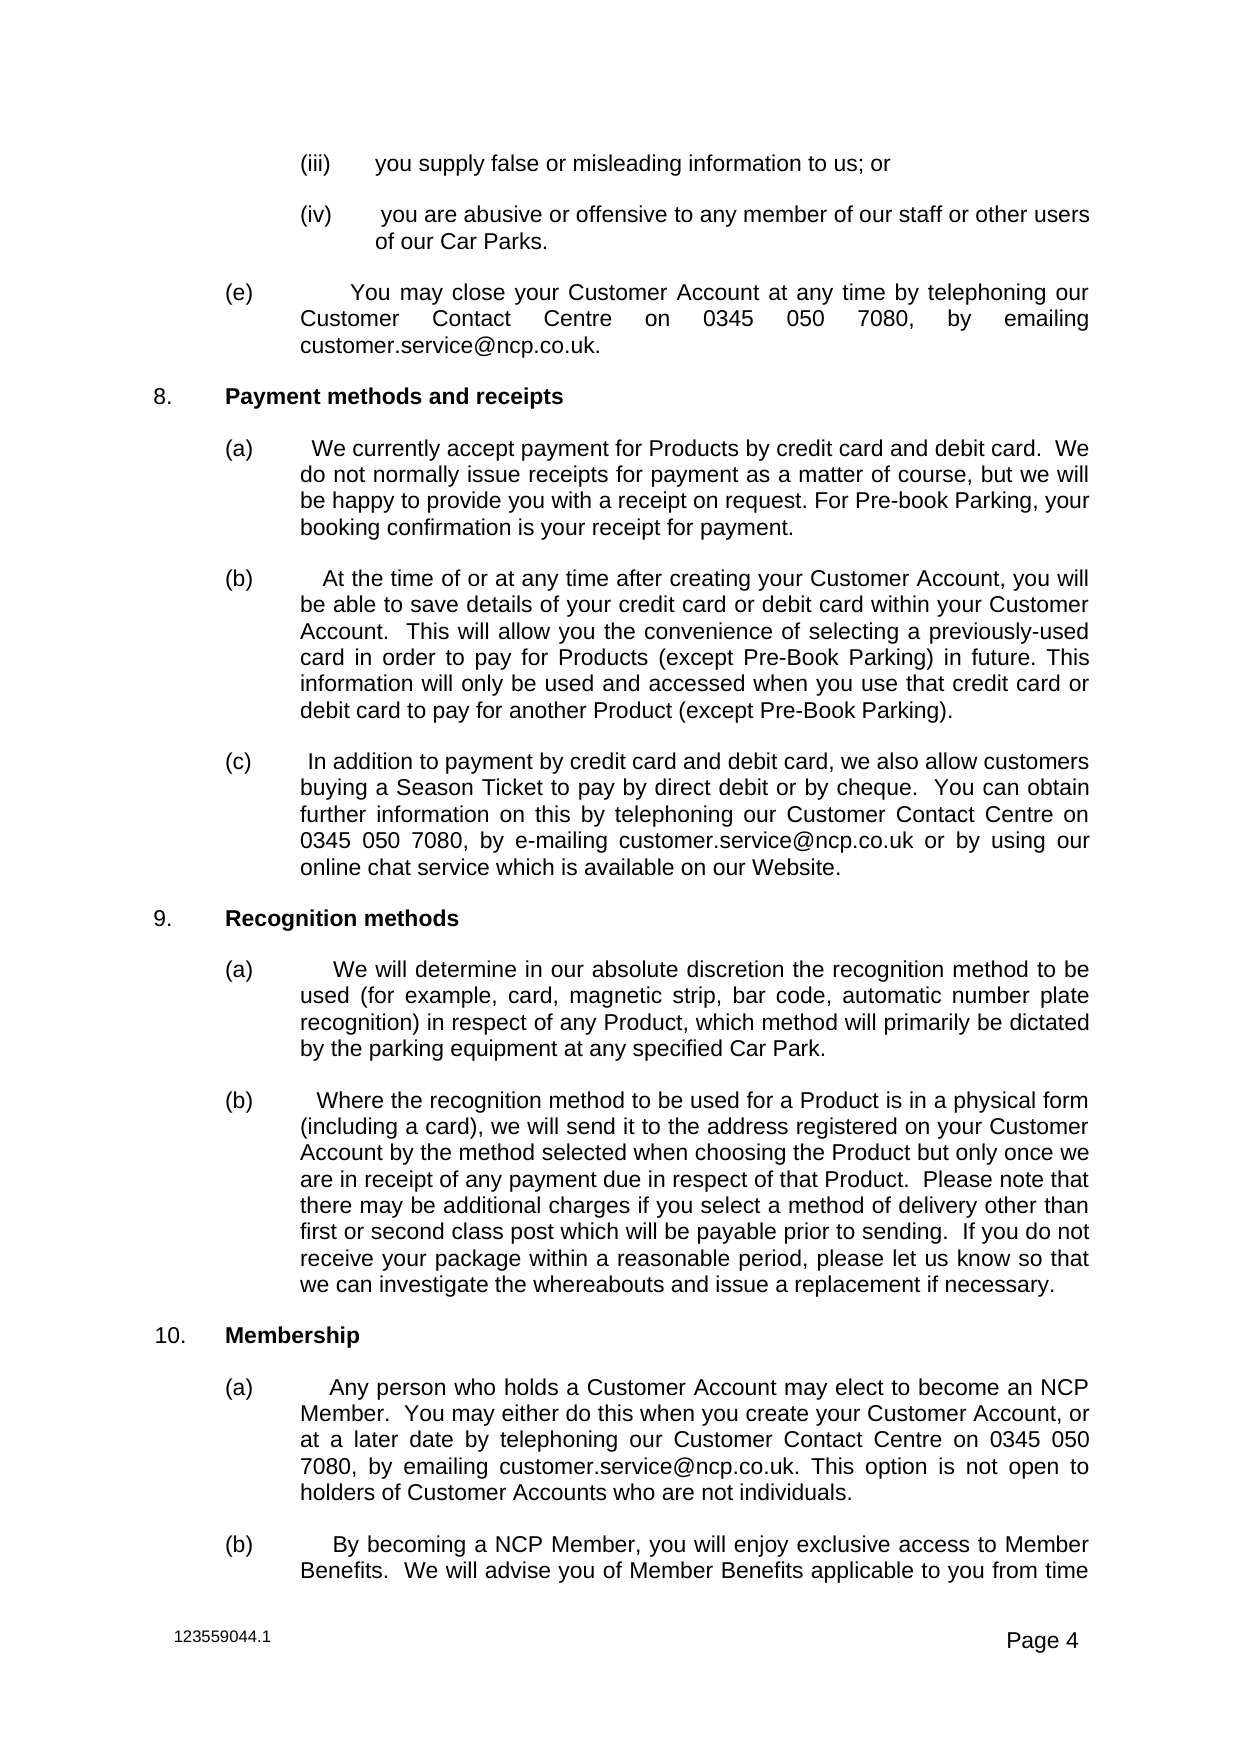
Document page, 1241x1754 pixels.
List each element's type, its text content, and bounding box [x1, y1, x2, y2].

text (c) In addition to payment by credit card and debit card, we also allow customers buying a Season Ticket to pay by direct debit or by cheque. You can obtain further information on this by telephoning our Customer Contact Centre on 0345 050 7080, by e-mailing customer.service@ncp.co.uk or by using our online chat service which is available on our Website. [225, 748, 1090, 880]
text (e) You may close your Customer Account at any time by telephoning our Customer Contact Centre on 0345 050 7080, by emailing customer.service@ncp.co.uk. [225, 279, 1090, 358]
text (iv) you are abusive or offensive to any member of our staff or other users of our Car Parks. [300, 201, 1090, 254]
list Recognition methods [109, 905, 1090, 931]
list Membership [123, 1322, 1090, 1349]
text (b) At the time of or at any time after creating your Customer Account, you will be able to save details of your credit card or debit card within your Customer Account. This will allow you the convenience of selecting a previously-used card in order to pay for Products (except Pre-Book Parking) in future. This information will only be used and accessed when you use that credit card or debit card to pay for another Product (except Pre-Book Parking). [225, 565, 1090, 723]
text (a) We will determine in our absolute discretion the recognition method to be used (for example, card, magnetic strip, bar code, automatic number plate recognition) in respect of any Product, which method will primarily be dictated by the parking equipment at any specified Car Park. [225, 956, 1090, 1062]
list Payment methods and receipts [109, 383, 1090, 409]
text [225, 1531, 1090, 1583]
text (iii) you supply false or misleading information to us; or [300, 150, 1090, 176]
text (a) Any person who holds a Customer Account may elect to become an NCP Member. You may either do this when you create your Customer Account, or at a later date by telephoning our Customer Contact Centre on 0345 050 7080, by emailing customer.service@ncp.co.uk. This option is not open to holders of Customer Accounts who are not individuals. [225, 1374, 1090, 1506]
text (b) Where the recognition method to be used for a Product is in a physical form (including a card), we will send it to the address registered on your Customer Account by the method selected when choosing the Product but only once we are in receipt of any payment due in respect of that Product. Please note that there may be additional charges if you select a method of delivery other than first or second class post which will be payable prior to sending. If you do not receive your package within a reasonable period, please let us know so that we can investigate the whereabouts and issue a replacement if necessary. [225, 1087, 1090, 1297]
text (a) We currently accept payment for Products by credit card and debit card. We do not normally issue receipts for payment as a matter of course, but we will be happy to provide you with a receipt on request. For Pre-book Parking, your booking confirmation is your receipt for payment. [225, 434, 1090, 540]
